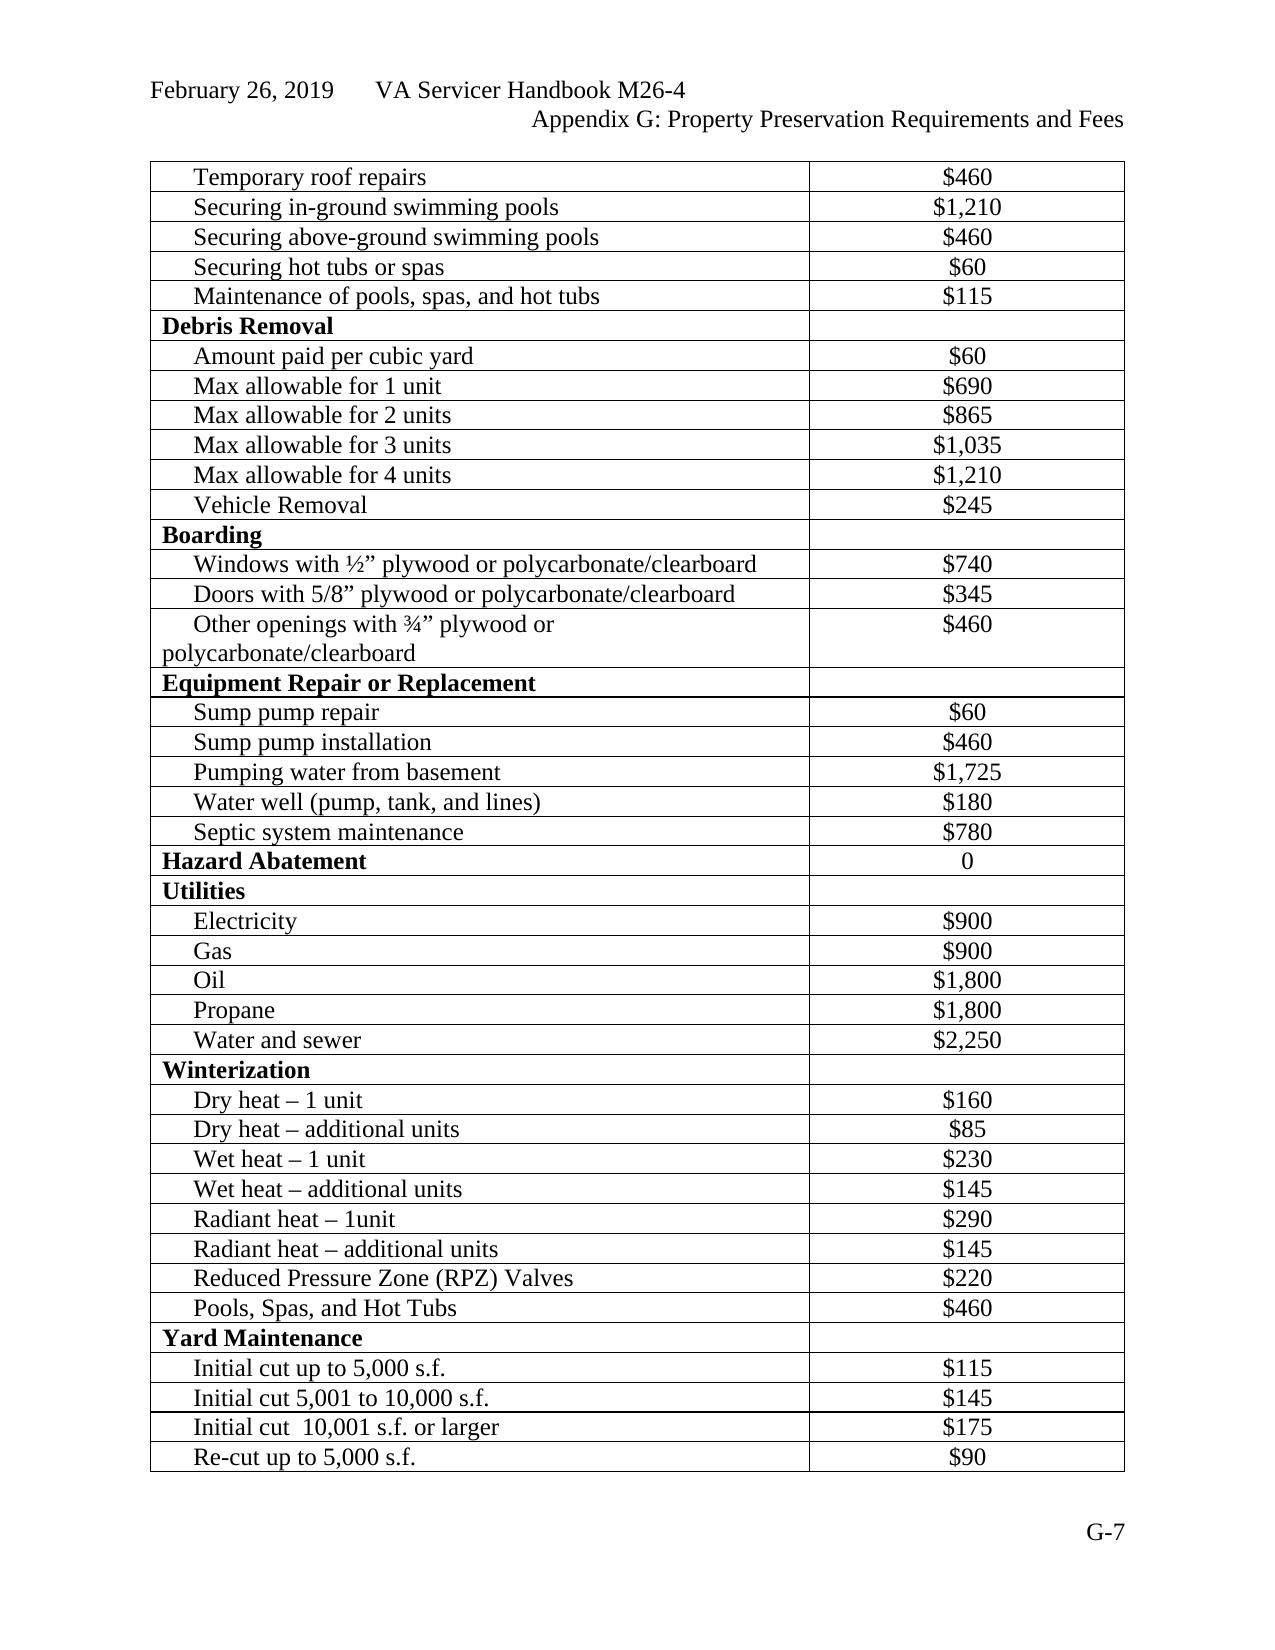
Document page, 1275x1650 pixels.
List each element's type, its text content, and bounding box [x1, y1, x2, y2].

table_cell $145 [810, 1383, 1124, 1411]
table_cell $180 [810, 787, 1124, 816]
table_cell $115 [810, 281, 1124, 310]
table_cell Max allowable for 1 unit [151, 371, 809, 399]
table_cell $115 [810, 1353, 1124, 1382]
table_cell Propane [151, 995, 809, 1024]
table_cell [810, 1055, 1124, 1084]
table_cell Gas [151, 936, 809, 964]
table_cell Maintenance of pools, spas, and hot tubs [151, 281, 809, 310]
table_cell $85 [810, 1115, 1124, 1143]
table_cell $1,210 [810, 192, 1124, 221]
table_cell $145 [810, 1174, 1124, 1203]
table_cell Radiant heat – additional units [151, 1234, 809, 1262]
table_cell $1,800 [810, 966, 1124, 994]
table_cell Sump pump installation [151, 727, 809, 756]
table_cell Hazard Abatement [151, 846, 809, 875]
table_cell Winterization [151, 1055, 809, 1084]
table_cell Other openings with ¾” plywood or polycarbonate/clearboard [151, 609, 809, 667]
table_cell Initial cut 10,001 s.f. or larger [151, 1413, 809, 1441]
table_cell $60 [810, 252, 1124, 280]
table_cell $1,800 [810, 995, 1124, 1024]
table_cell $160 [810, 1085, 1124, 1113]
table_cell Doors with 5/8” plywood or polycarbonate/clearboard [151, 579, 809, 608]
table_cell Boarding [151, 520, 809, 548]
table_cell 0 [810, 846, 1124, 875]
table_cell $230 [810, 1144, 1124, 1173]
table_cell Wet heat – additional units [151, 1174, 809, 1203]
table_cell Max allowable for 2 units [151, 401, 809, 429]
table_cell $175 [810, 1413, 1124, 1441]
table_cell $145 [810, 1234, 1124, 1262]
table_cell $460 [810, 727, 1124, 756]
table_cell $460 [810, 162, 1124, 191]
table_cell $290 [810, 1204, 1124, 1233]
table_cell $900 [810, 906, 1124, 935]
table_cell $900 [810, 936, 1124, 964]
table_cell $460 [810, 1293, 1124, 1322]
table_cell $220 [810, 1264, 1124, 1292]
table_cell $1,725 [810, 757, 1124, 786]
table_cell Securing in-ground swimming pools [151, 192, 809, 221]
table_cell Wet heat – 1 unit [151, 1144, 809, 1173]
table_cell Electricity [151, 906, 809, 935]
table_cell Initial cut 5,001 to 10,000 s.f. [151, 1383, 809, 1411]
table_cell $1,210 [810, 460, 1124, 489]
table_cell Sump pump repair [151, 698, 809, 726]
table_cell Oil [151, 966, 809, 994]
table_cell $690 [810, 371, 1124, 399]
table_cell Radiant heat – 1unit [151, 1204, 809, 1233]
table_cell Pumping water from basement [151, 757, 809, 786]
table_cell $2,250 [810, 1025, 1124, 1054]
table_cell $865 [810, 401, 1124, 429]
table_cell Securing above-ground swimming pools [151, 222, 809, 251]
table_cell Water and sewer [151, 1025, 809, 1054]
table_cell Water well (pump, tank, and lines) [151, 787, 809, 816]
table_cell $460 [810, 609, 1124, 667]
table_cell [810, 520, 1124, 548]
table_cell Debris Removal [151, 311, 809, 340]
table_cell Securing hot tubs or spas [151, 252, 809, 280]
table_cell Utilities [151, 876, 809, 905]
table_cell Dry heat – 1 unit [151, 1085, 809, 1113]
table_cell [810, 668, 1124, 696]
table_cell $460 [810, 222, 1124, 251]
table_cell Reduced Pressure Zone (RPZ) Valves [151, 1264, 809, 1292]
table_cell $780 [810, 817, 1124, 845]
table_cell Pools, Spas, and Hot Tubs [151, 1293, 809, 1322]
table_cell Temporary roof repairs [151, 162, 809, 191]
table_cell $245 [810, 490, 1124, 519]
table_cell Max allowable for 3 units [151, 430, 809, 459]
table_cell Initial cut up to 5,000 s.f. [151, 1353, 809, 1382]
table_cell $345 [810, 579, 1124, 608]
table_cell Max allowable for 4 units [151, 460, 809, 489]
table_cell Yard Maintenance [151, 1323, 809, 1352]
table_cell $60 [810, 341, 1124, 370]
table_cell [810, 1323, 1124, 1352]
table_cell Windows with ½” plywood or polycarbonate/clearboard [151, 550, 809, 578]
table_cell Dry heat – additional units [151, 1115, 809, 1143]
table_cell Re-cut up to 5,000 s.f. [151, 1442, 809, 1471]
table_cell $1,035 [810, 430, 1124, 459]
table_cell Septic system maintenance [151, 817, 809, 845]
table_cell [810, 311, 1124, 340]
table_cell [810, 876, 1124, 905]
table_cell Equipment Repair or Replacement [151, 668, 809, 696]
table_cell $60 [810, 698, 1124, 726]
table_cell $90 [810, 1442, 1124, 1471]
table_cell Vehicle Removal [151, 490, 809, 519]
table_cell Amount paid per cubic yard [151, 341, 809, 370]
table_cell $740 [810, 550, 1124, 578]
